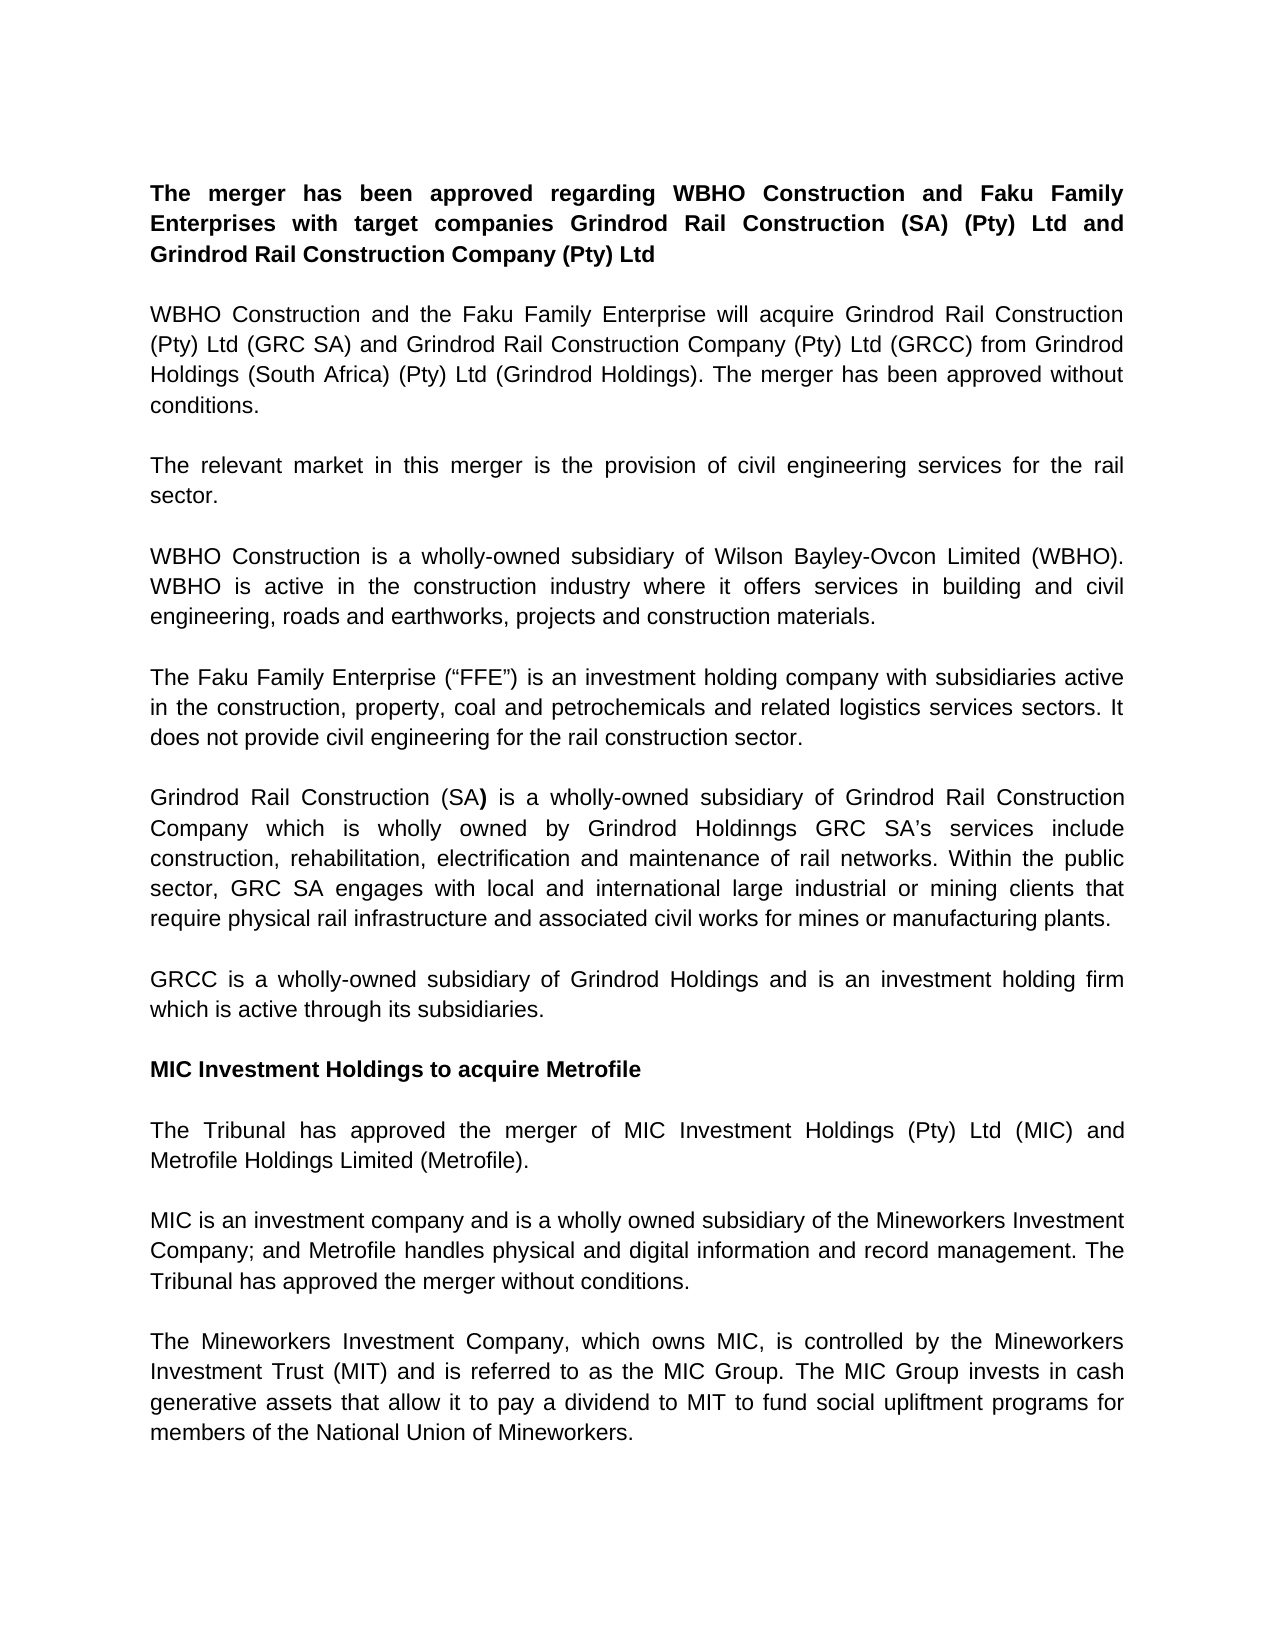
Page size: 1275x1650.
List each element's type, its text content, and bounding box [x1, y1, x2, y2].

text Grindrod Rail Construction (SA) is a wholly-owned subsidiary of Grindrod Rail Construction Company which is wholly owned by Grindrod Holdinngs GRC SA’s services include construction, rehabilitation, electrification and maintenance of rail networks. Within the public sector, GRC SA engages with local and international large industrial or mining clients that require physical rail infrastructure and associated civil works for mines or manufacturing plants. [150, 784, 1125, 932]
text MIC Investment Holdings to acquire Metrofile [150, 1056, 1125, 1083]
text WBHO Construction and the Faku Family Enterprise will acquire Grindrod Rail Construction (Pty) Ltd (GRC SA) and Grindrod Rail Construction Company (Pty) Ltd (GRCC) from Grindrod Holdings (South Africa) (Pty) Ltd (Grindrod Holdings). The merger has been approved without conditions. [150, 301, 1125, 418]
text The Mineworkers Investment Company, which owns MIC, is controlled by the Mineworkers Investment Trust (MIT) and is referred to as the MIC Group. The MIC Group invests in cash generative assets that allow it to pay a dividend to MIT to fund social upliftment programs for members of the National Union of Mineworkers. [150, 1328, 1125, 1445]
text The Faku Family Enterprise (“FFE”) is an investment holding company with subsidiaries active in the construction, property, coal and petrochemicals and related logistics services sectors. It does not provide civil engineering for the rail construction sector. [150, 663, 1125, 750]
text The merger has been approved regarding WBHO Construction and Faku Family Enterprises with target companies Grindrod Rail Construction (SA) (Pty) Ltd and Grindrod Rail Construction Company (Pty) Ltd [150, 180, 1125, 267]
text The Tribunal has approved the merger of MIC Investment Holdings (Pty) Ltd (MIC) and Metrofile Holdings Limited (Metrofile). [150, 1117, 1125, 1173]
text GRCC is a wholly-owned subsidiary of Grindrod Holdings and is an investment holding firm which is active through its subsidiaries. [150, 966, 1125, 1022]
text WBHO Construction is a wholly-owned subsidiary of Wilson Bayley-Ovcon Limited (WBHO). WBHO is active in the construction industry where it offers services in building and civil engineering, roads and earthworks, projects and construction materials. [150, 543, 1125, 629]
text The relevant market in this merger is the provision of civil engineering services for the rail sector. [150, 452, 1125, 509]
text MIC is an investment company and is a wholly owned subsidiary of the Mineworkers Investment Company; and Metrofile handles physical and digital information and record management. The Tribunal has approved the merger without conditions. [150, 1207, 1125, 1294]
